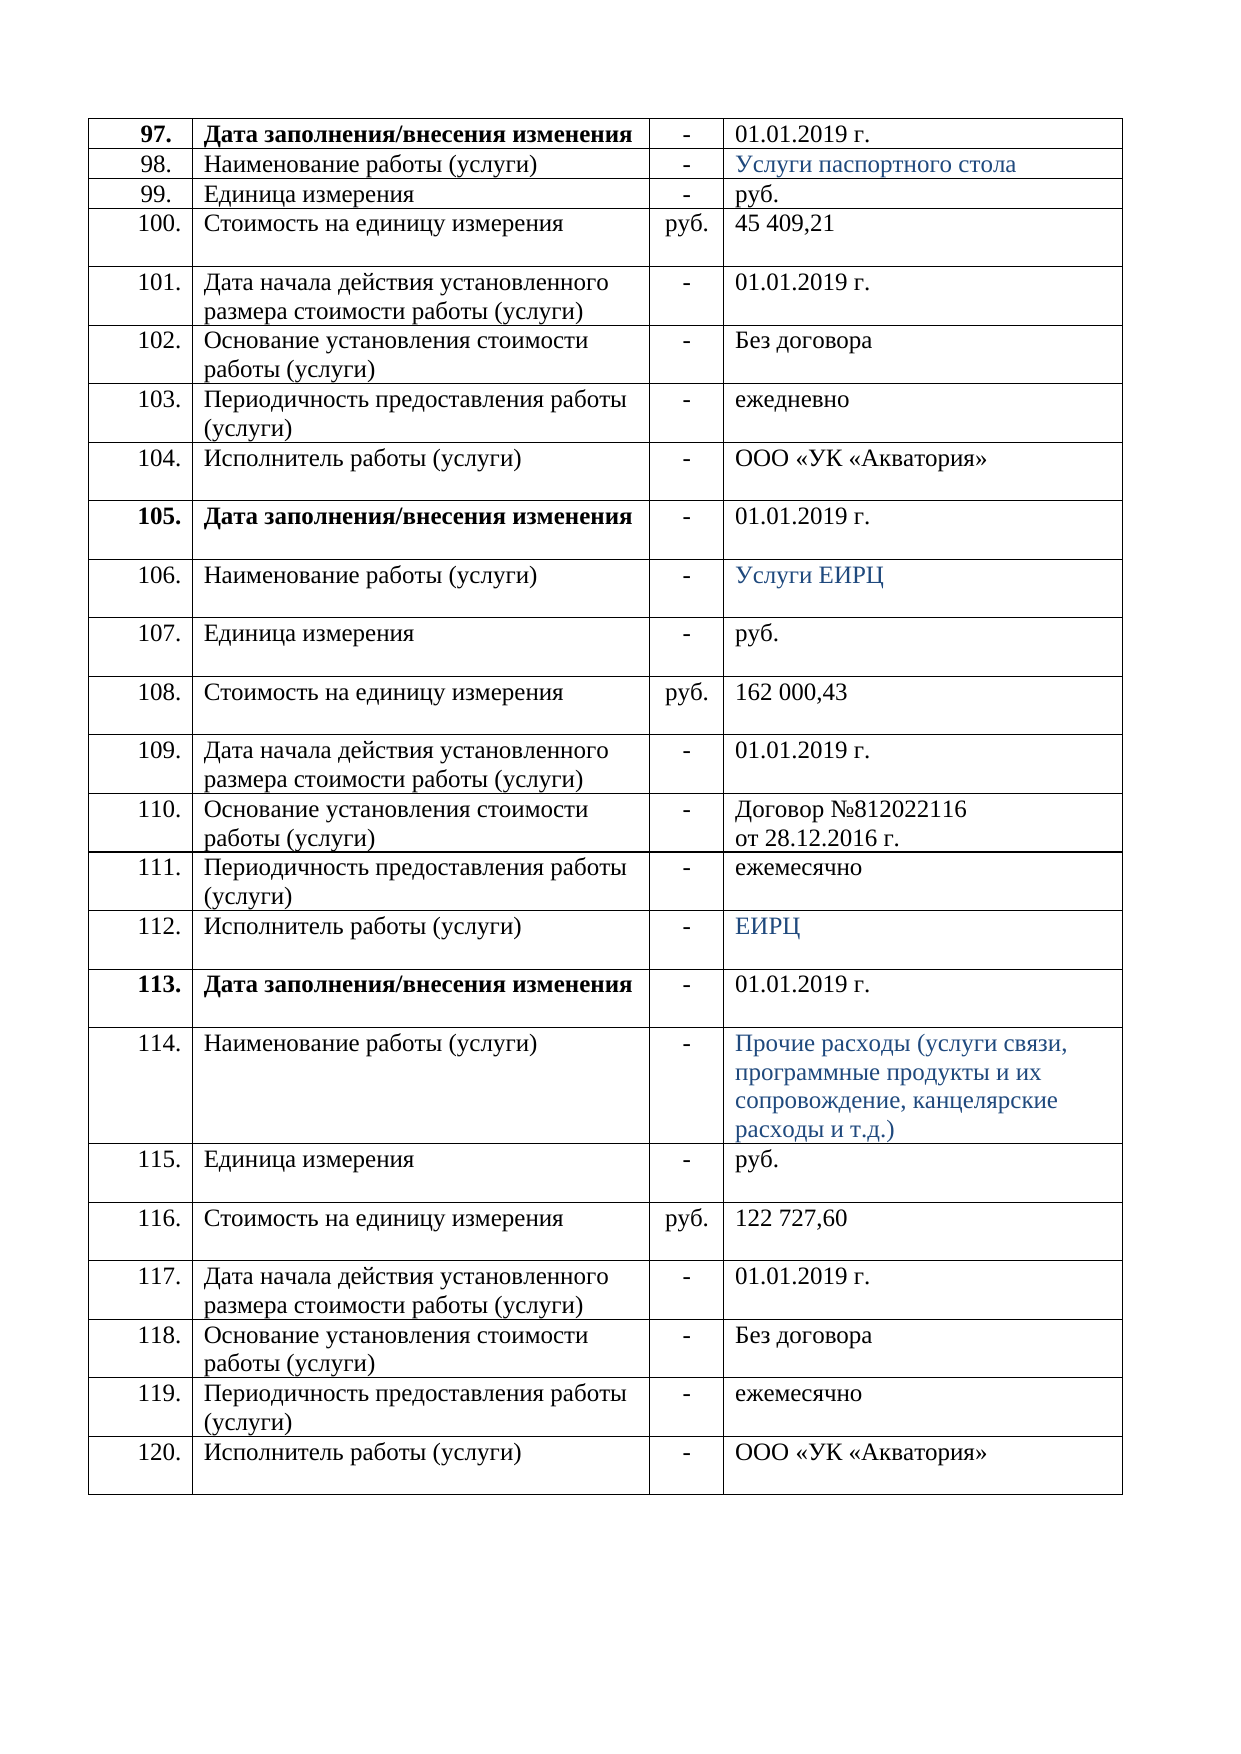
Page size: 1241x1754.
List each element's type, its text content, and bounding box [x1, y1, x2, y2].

table_cell Услуги ЕИРЦ [724, 560, 1122, 617]
table_cell - [650, 501, 723, 559]
table_cell - [650, 1320, 723, 1377]
table_cell Стоимость на единицу измерения [193, 209, 649, 266]
table_cell Дата начала действия установленного размера стоимости работы (услуги) [193, 267, 649, 324]
table_cell [89, 1261, 192, 1319]
table_cell [89, 119, 192, 148]
table_cell ежемесячно [724, 1378, 1122, 1436]
table_cell - [650, 149, 723, 178]
table_cell - [650, 853, 723, 910]
table_cell Периодичность предоставления работы (услуги) [193, 853, 649, 910]
table_cell [89, 735, 192, 793]
table_cell Услуги паспортного стола [724, 149, 1122, 178]
table_cell Исполнитель работы (услуги) [193, 1437, 649, 1494]
table_cell [89, 1144, 192, 1202]
table_cell ЕИРЦ [724, 911, 1122, 968]
table_cell ежемесячно [724, 853, 1122, 910]
table_cell руб. [724, 1144, 1122, 1202]
table_cell [89, 618, 192, 676]
table_cell Исполнитель работы (услуги) [193, 443, 649, 500]
table_cell Без договора [724, 326, 1122, 383]
table_cell - [650, 119, 723, 148]
table_cell Единица измерения [193, 1144, 649, 1202]
table_cell [89, 911, 192, 968]
table_cell ежедневно [724, 384, 1122, 442]
table_cell 01.01.2019 г. [724, 970, 1122, 1027]
table_cell 122 727,60 [724, 1203, 1122, 1260]
table_cell руб. [650, 209, 723, 266]
table_cell ООО «УК «Акватория» [724, 1437, 1122, 1494]
table_cell Дата заполнения/внесения изменения [193, 970, 649, 1027]
table_cell [89, 384, 192, 442]
table_cell [89, 677, 192, 734]
table_cell 162 000,43 [724, 677, 1122, 734]
table_cell [89, 1028, 192, 1143]
table_cell Стоимость на единицу измерения [193, 1203, 649, 1260]
table_cell [89, 970, 192, 1027]
table_cell Без договора [724, 1320, 1122, 1377]
table_cell - [650, 560, 723, 617]
table_cell 01.01.2019 г. [724, 735, 1122, 793]
table_cell Прочие расходы (услуги связи, программные продукты и их сопровождение, канцелярские расходы и т.д.) [724, 1028, 1122, 1143]
table_cell Основание установления стоимости работы (услуги) [193, 1320, 649, 1377]
table_cell - [650, 443, 723, 500]
table_cell - [650, 970, 723, 1027]
table_cell Дата заполнения/внесения изменения [193, 501, 649, 559]
table_cell Периодичность предоставления работы (услуги) [193, 1378, 649, 1436]
table_cell [89, 1437, 192, 1494]
table_cell [89, 326, 192, 383]
table_cell [89, 209, 192, 266]
table_cell руб. [650, 677, 723, 734]
table_cell [89, 1203, 192, 1260]
table_cell Исполнитель работы (услуги) [193, 911, 649, 968]
table_cell руб. [724, 618, 1122, 676]
table_cell Наименование работы (услуги) [193, 1028, 649, 1143]
table_cell - [650, 267, 723, 324]
table_cell - [650, 1144, 723, 1202]
table_cell 01.01.2019 г. [724, 1261, 1122, 1319]
table_cell [89, 1320, 192, 1377]
table_cell [89, 560, 192, 617]
table_cell Дата начала действия установленного размера стоимости работы (услуги) [193, 735, 649, 793]
table_cell - [650, 735, 723, 793]
table_cell [89, 501, 192, 559]
table_cell Периодичность предоставления работы (услуги) [193, 384, 649, 442]
table_cell Стоимость на единицу измерения [193, 677, 649, 734]
table_cell [89, 853, 192, 910]
table_cell - [650, 1437, 723, 1494]
table_cell - [650, 1028, 723, 1143]
table_cell ООО «УК «Акватория» [724, 443, 1122, 500]
table_cell - [650, 1261, 723, 1319]
table_cell 01.01.2019 г. [724, 501, 1122, 559]
table_cell руб. [650, 1203, 723, 1260]
table_cell - [650, 618, 723, 676]
table_cell Дата начала действия установленного размера стоимости работы (услуги) [193, 1261, 649, 1319]
table_cell Дата заполнения/внесения изменения [193, 119, 649, 148]
table_cell - [650, 384, 723, 442]
table_cell Договор №812022116 от 28.12.2016 г. [724, 794, 1122, 851]
table_cell [89, 179, 192, 207]
table_cell [89, 1378, 192, 1436]
table_cell Единица измерения [193, 618, 649, 676]
table_cell - [650, 179, 723, 207]
table_cell Наименование работы (услуги) [193, 560, 649, 617]
table_cell Единица измерения [193, 179, 649, 207]
table_cell [89, 267, 192, 324]
table_cell [89, 149, 192, 178]
table_cell Основание установления стоимости работы (услуги) [193, 326, 649, 383]
table_cell [89, 794, 192, 851]
table_cell - [650, 911, 723, 968]
table_cell - [650, 326, 723, 383]
table_cell руб. [724, 179, 1122, 207]
table_cell Наименование работы (услуги) [193, 149, 649, 178]
table_cell - [650, 794, 723, 851]
table_cell Основание установления стоимости работы (услуги) [193, 794, 649, 851]
table_cell 01.01.2019 г. [724, 119, 1122, 148]
table_cell [89, 443, 192, 500]
table_cell - [650, 1378, 723, 1436]
table_cell 01.01.2019 г. [724, 267, 1122, 324]
table_cell 45 409,21 [724, 209, 1122, 266]
